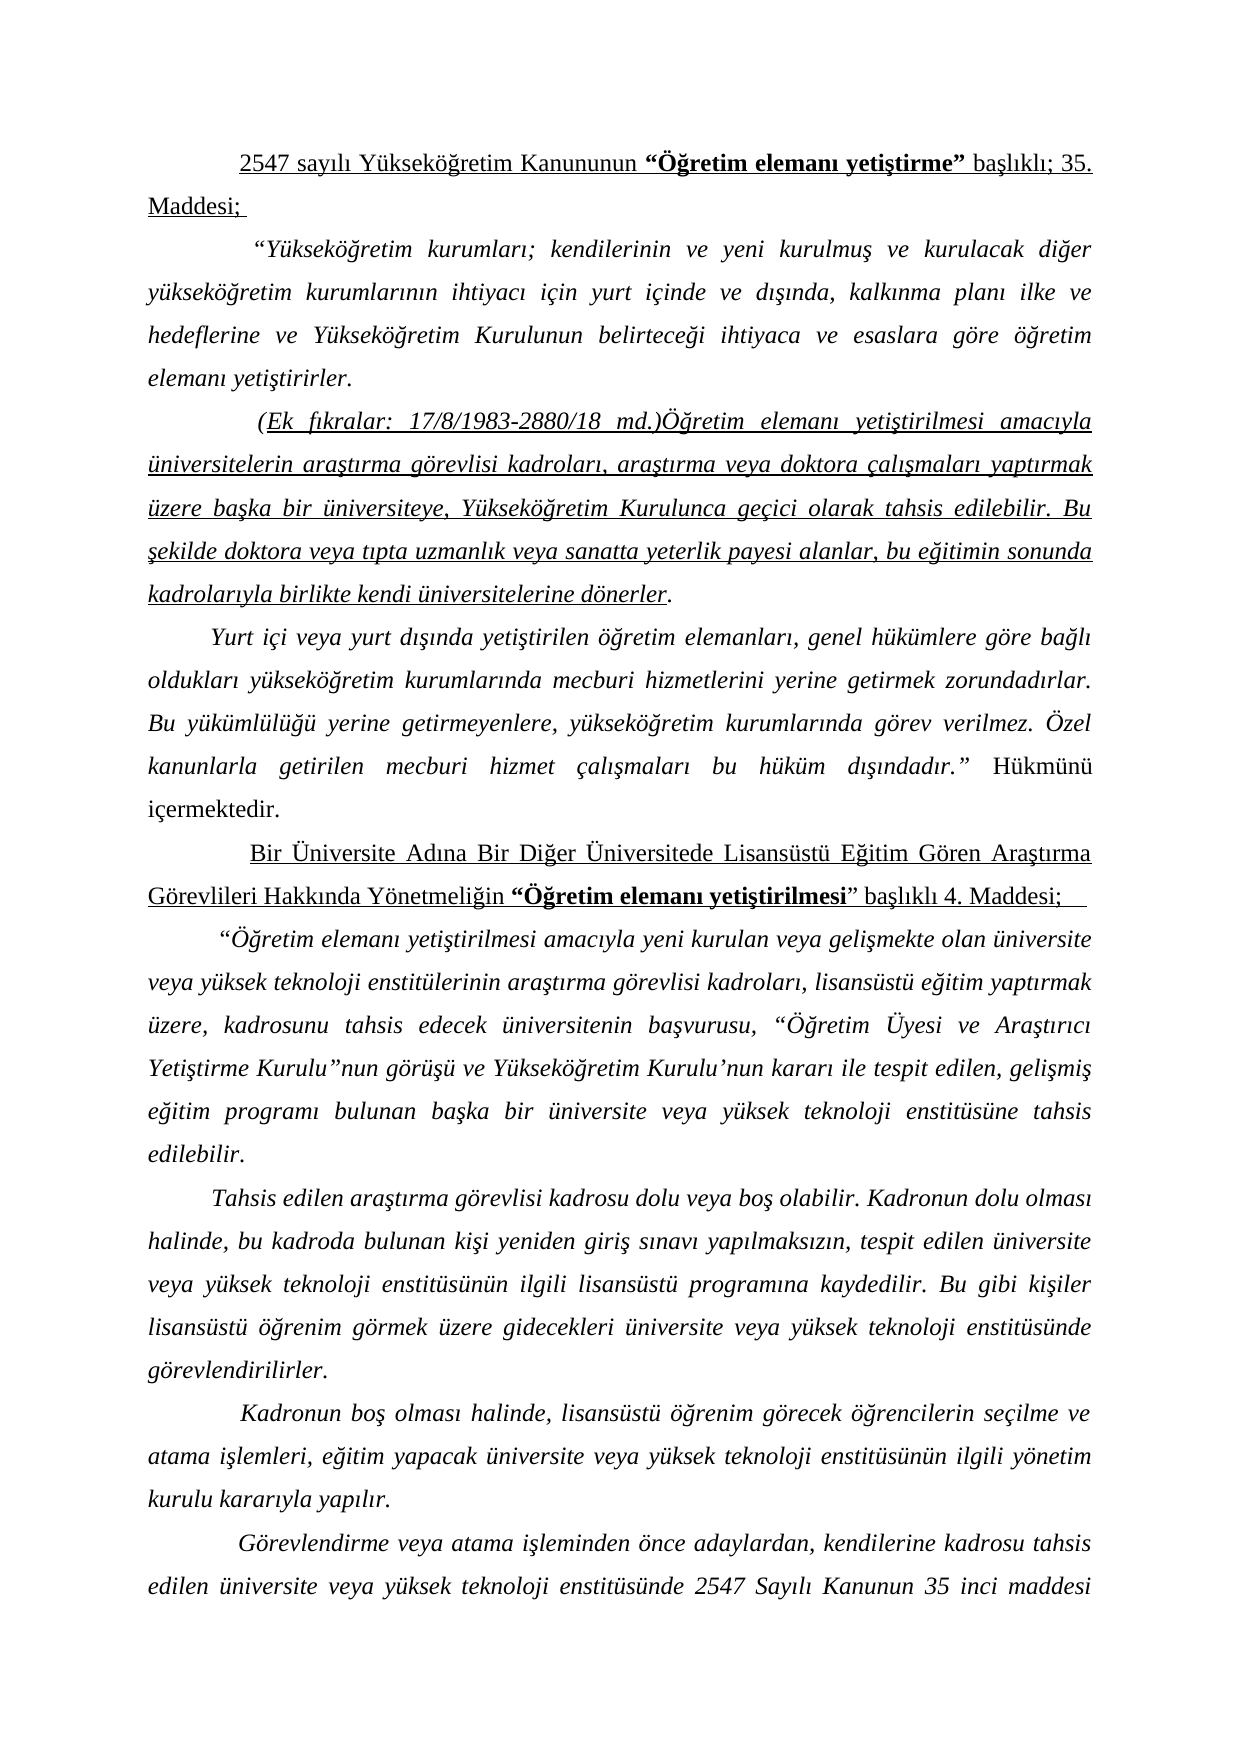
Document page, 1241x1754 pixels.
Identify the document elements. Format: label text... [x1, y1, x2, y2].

text 2547 sayılı Yükseköğretim Kanununun “Öğretim elemanı yetiştirme” başlıklı; 35. Maddesi; [148, 148, 1093, 219]
text (Ek fıkralar: 17/8/1983-2880/18 md.)Öğretim elemanı yetiştirilmesi amacıyla üniversitelerin araştırma görevlisi kadroları, araştırma veya doktora çalışmaları yaptırmak üzere başka bir üniversiteye, Yükseköğretim Kurulunca geçici olarak tahsis edilebilir. Bu şekilde doktora veya tıpta uzmanlık veya sanatta yeterlik payesi alanlar, bu eğitimin sonunda kadrolarıyla birlikte kendi üniversitelerine dönerler. [148, 406, 1093, 474]
text “Yükseköğretim kurumları; kendilerinin ve yeni kurulmuş ve kurulacak diğer yükseköğretim kurumlarının ihtiyacı için yurt içinde ve dışında, kalkınma planı ilke ve hedeflerine ve Yükseköğretim Kurulunun belirteceği ihtiyaca ve esaslara göre öğretim elemanı yetiştirirler. [148, 234, 1093, 392]
text (Ek fıkralar: 17/8/1983-2880/18 md.)Öğretim elemanı yetiştirilmesi amacıyla üniversitelerin araştırma görevlisi kadroları, araştırma veya doktora çalışmaları yaptırmak üzere başka bir üniversiteye, Yükseköğretim Kurulunca geçici olarak tahsis edilebilir. Bu şekilde doktora veya tıpta uzmanlık veya sanatta yeterlik payesi alanlar, bu eğitimin sonunda kadrolarıyla birlikte kendi üniversitelerine dönerler. [148, 562, 1093, 608]
text Tahsis edilen araştırma görevlisi kadrosu dolu veya boş olabilir. Kadronun dolu olması halinde, bu kadroda bulunan kişi yeniden giriş sınavı yapılmaksızın, tespit edilen üniversite veya yüksek teknoloji enstitüsünün ilgili lisansüstü programına kaydedilir. Bu gibi kişiler lisansüstü öğrenim görmek üzere gidecekleri üniversite veya yüksek teknoloji enstitüsünde görevlendirilirler. [148, 1183, 1093, 1384]
text Bir Üniversite Adına Bir Diğer Üniversitede Lisansüstü Eğitim Gören Araştırma Görevlileri Hakkında Yönetmeliğin “Öğretim elemanı yetiştirilmesi” başlıklı 4. Maddesi; [148, 838, 1093, 909]
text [148, 1528, 1093, 1599]
text (Ek fıkralar: 17/8/1983-2880/18 md.)Öğretim elemanı yetiştirilmesi amacıyla üniversitelerin araştırma görevlisi kadroları, araştırma veya doktora çalışmaları yaptırmak üzere başka bir üniversiteye, Yükseköğretim Kurulunca geçici olarak tahsis edilebilir. Bu şekilde doktora veya tıpta uzmanlık veya sanatta yeterlik payesi alanlar, bu eğitimin sonunda kadrolarıyla birlikte kendi üniversitelerine dönerler. [148, 476, 1093, 561]
text Yurt içi veya yurt dışında yetiştirilen öğretim elemanları, genel hükümlere göre bağlı oldukları yükseköğretim kurumlarında mecburi hizmetlerini yerine getirmek zorundadırlar. Bu yükümlülüğü yerine getirmeyenlere, yükseköğretim kurumlarında görev verilmez. Özel kanunlarla getirilen mecburi hizmet çalışmaları bu hüküm dışındadır.” Hükmünü içermektedir. [148, 622, 1093, 823]
text Kadronun boş olması halinde, lisansüstü öğrenim görecek öğrencilerin seçilme ve atama işlemleri, eğitim yapacak üniversite veya yüksek teknoloji enstitüsünün ilgili yönetim kurulu kararıyla yapılır. [148, 1398, 1093, 1513]
text “Öğretim elemanı yetiştirilmesi amacıyla yeni kurulan veya gelişmekte olan üniversite veya yüksek teknoloji enstitülerinin araştırma görevlisi kadroları, lisansüstü eğitim yaptırmak üzere, kadrosunu tahsis edecek üniversitenin başvurusu, “Öğretim Üyesi ve Araştırıcı Yetiştirme Kurulu”nun görüşü ve Yükseköğretim Kurulu’nun kararı ile tespit edilen, gelişmiş eğitim programı bulunan başka bir üniversite veya yüksek teknoloji enstitüsüne tahsis edilebilir. [148, 924, 1093, 1168]
